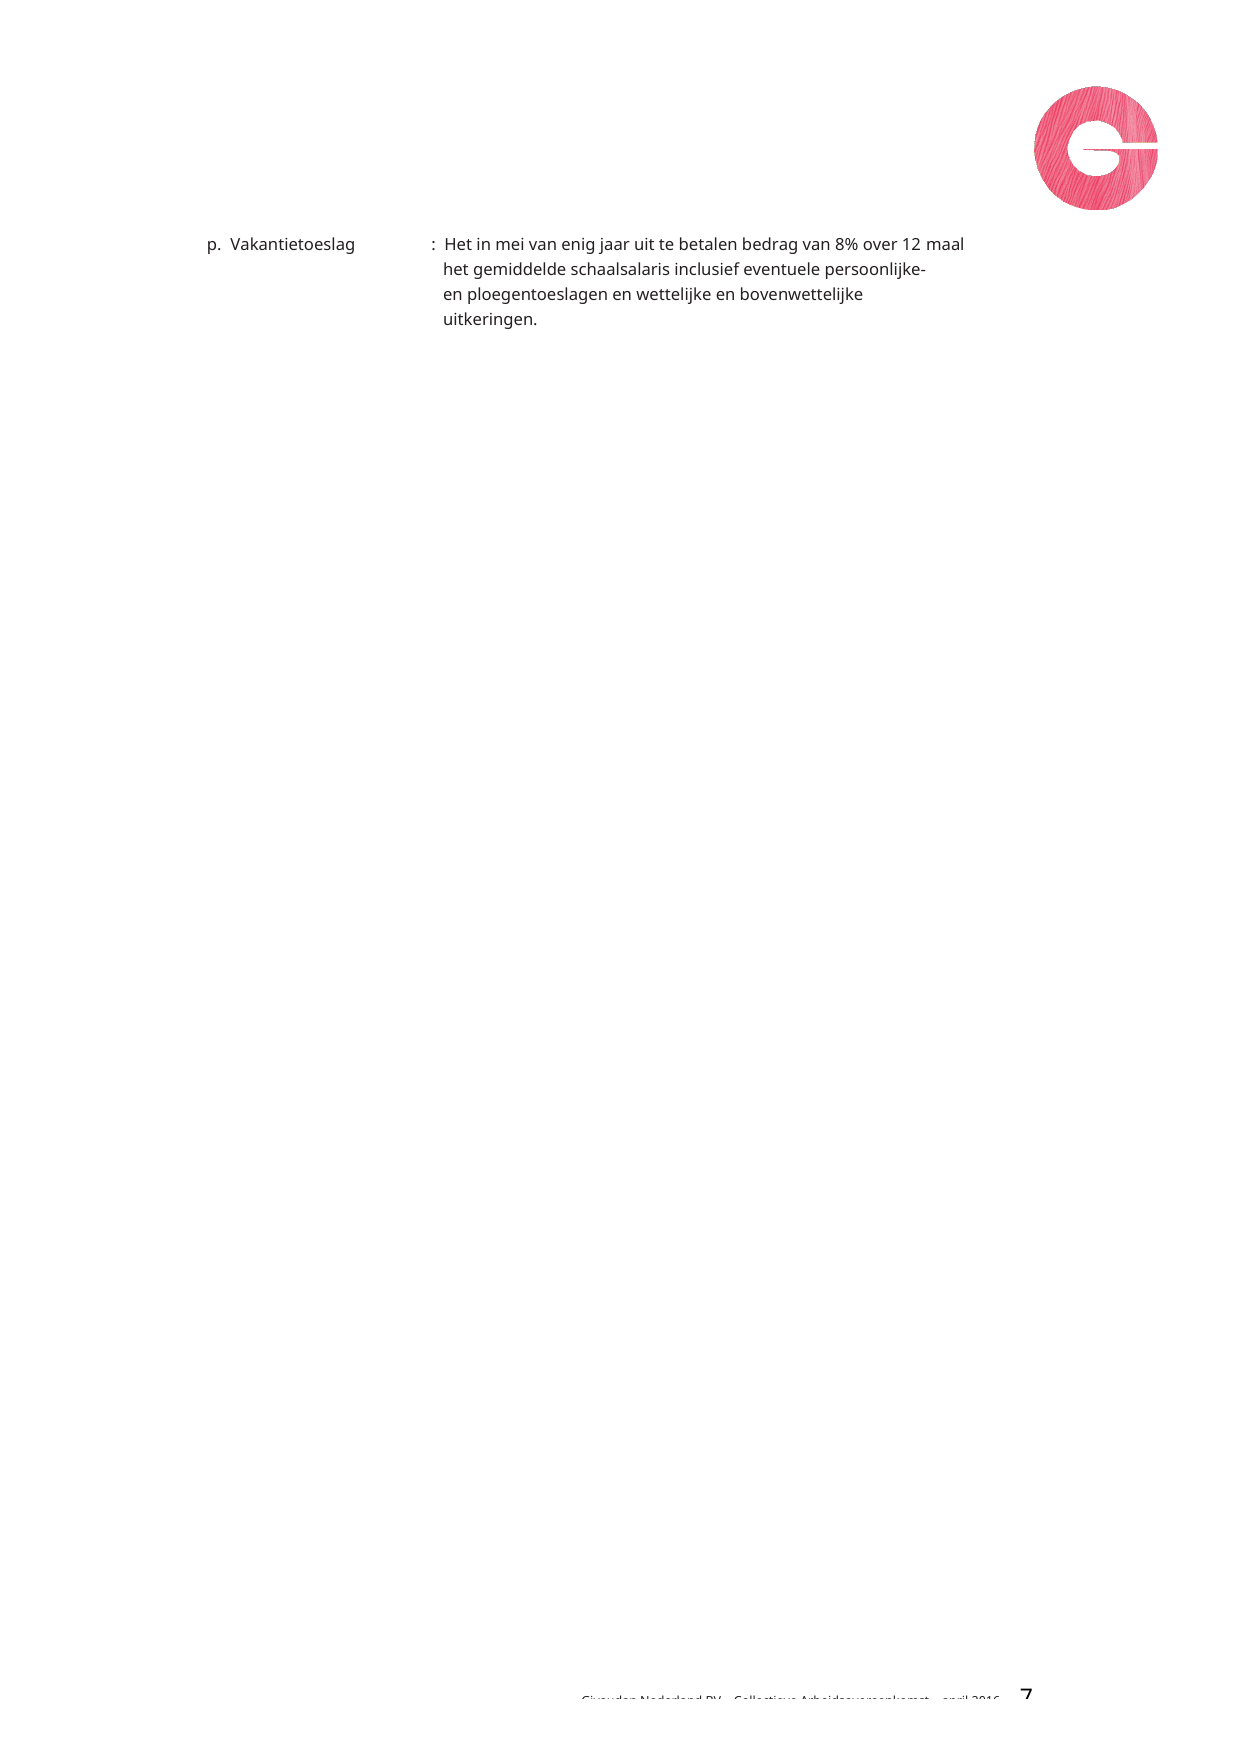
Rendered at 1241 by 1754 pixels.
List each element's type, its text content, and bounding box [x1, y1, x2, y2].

picture [1033, 85, 1158, 210]
list Vakantietoeslag : Het in mei van enig jaar uit te betalen bedrag van 8% over 12 maal [207, 233, 1169, 255]
text het gemiddelde schaalsalaris inclusief eventuele persoonlijke- en ploegentoeslagen en wettelijke en bovenwettelijke uitkeringen. [443, 257, 945, 330]
